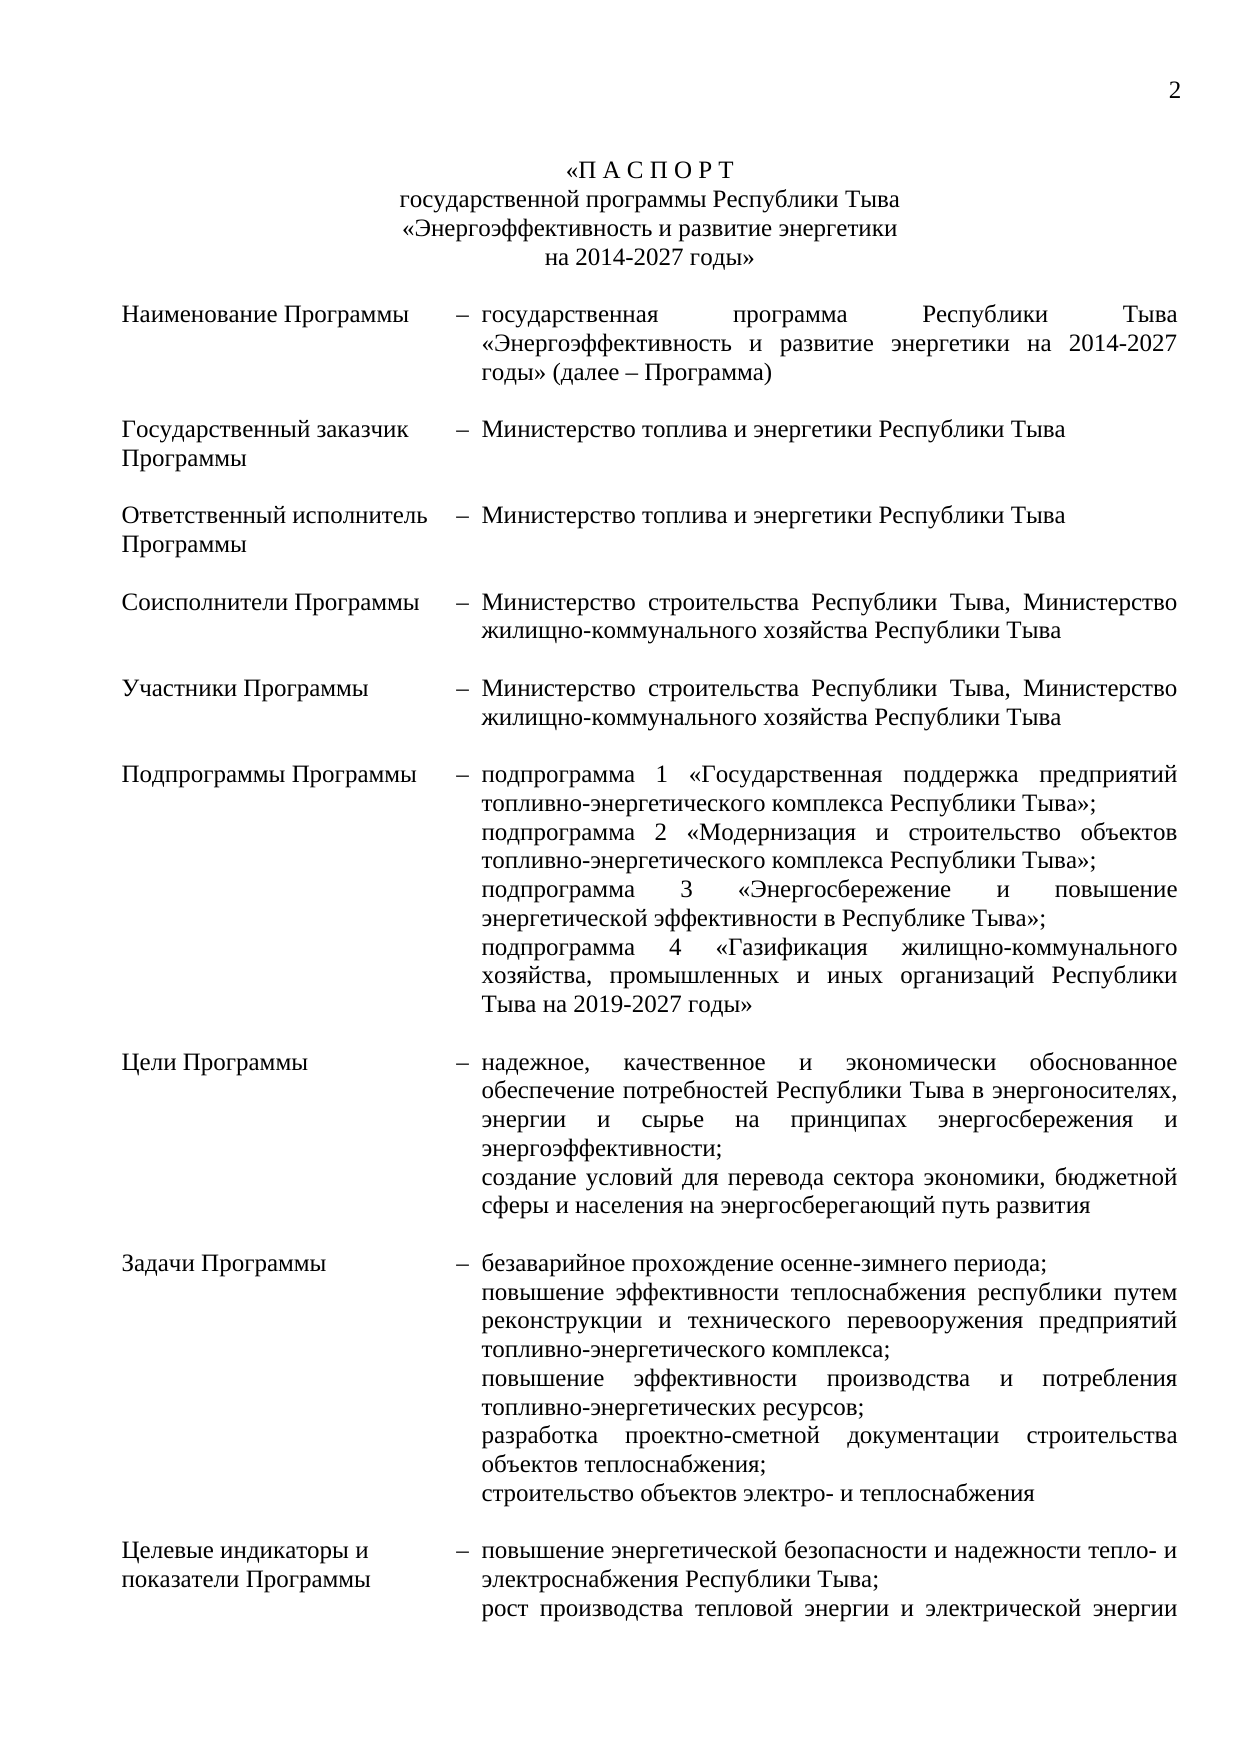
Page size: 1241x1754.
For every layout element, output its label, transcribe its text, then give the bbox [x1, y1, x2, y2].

table_cell безаварийное прохождение осенне-зимнего периода; повышение эффективности теплоснабжения республики путем реконструкции и технического перевооружения предприятий топливно-энергетического комплекса; повышение эффективности производства и потребления топливно-энергетических ресурсов; разработка проектно-сметной документации строительства объектов теплоснабжения; строительство объектов электро- и теплоснабжения [475, 1248, 1184, 1536]
table_cell Министерство топлива и энергетики Республики Тыва [475, 501, 1184, 587]
table_cell – [440, 501, 475, 587]
table_cell Государственный заказчик Программы [115, 414, 439, 501]
table_cell Министерство строительства Республики Тыва, Министерство жилищно-коммунального хозяйства Республики Тыва [475, 587, 1184, 673]
table_cell – [440, 1047, 475, 1248]
table_cell Участники Программы [115, 673, 439, 759]
table_cell – [440, 587, 475, 673]
table_cell Министерство строительства Республики Тыва, Министерство жилищно-коммунального хозяйства Республики Тыва [475, 673, 1184, 759]
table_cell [115, 1536, 439, 1622]
table_cell Задачи Программы [115, 1248, 439, 1536]
table_cell – [440, 1536, 475, 1622]
text «Энергоэффективность и развитие энергетики [118, 213, 1181, 242]
table_cell – [440, 673, 475, 759]
table_cell – [440, 414, 475, 501]
table_cell подпрограмма 1 «Государственная поддержка предприятий топливно-энергетического комплекса Республики Тыва»; подпрограмма 2 «Модернизация и строительство объектов топливно-энергетического комплекса Республики Тыва»; подпрограмма 3 «Энергосбережение и повышение энергетической эффективности в Республике Тыва»; подпрограмма 4 «Газификация жилищно-коммунального хозяйства, промышленных и иных организаций Республики Тыва на 2019-2027 годы» [475, 759, 1184, 1047]
table_cell Ответственный исполнитель Программы [115, 501, 439, 587]
table_cell Цели Программы [115, 1047, 439, 1248]
table_header государственная программа Республики Тыва «Энергоэффективность и развитие энергетики на 2014-2027 годы» (далее – Программа) [475, 299, 1184, 414]
text «П А С П О Р Т [118, 156, 1181, 184]
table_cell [475, 1536, 1184, 1622]
table_header – [440, 299, 475, 414]
table_cell Министерство топлива и энергетики Республики Тыва [475, 414, 1184, 501]
table_header Наименование Программы [115, 299, 439, 414]
table_cell надежное, качественное и экономически обоснованное обеспечение потребностей Республики Тыва в энергоносителях, энергии и сырье на принципах энергосбережения и энергоэффективности; создание условий для перевода сектора экономики, бюджетной сферы и населения на энергосберегающий путь развития [475, 1047, 1184, 1248]
text государственной программы Республики Тыва [118, 184, 1181, 213]
table_cell Подпрограммы Программы [115, 759, 439, 1047]
table_cell – [440, 759, 475, 1047]
table_cell – [440, 1248, 475, 1536]
text на 2014-2027 годы» [118, 242, 1181, 271]
table_cell Соисполнители Программы [115, 587, 439, 673]
